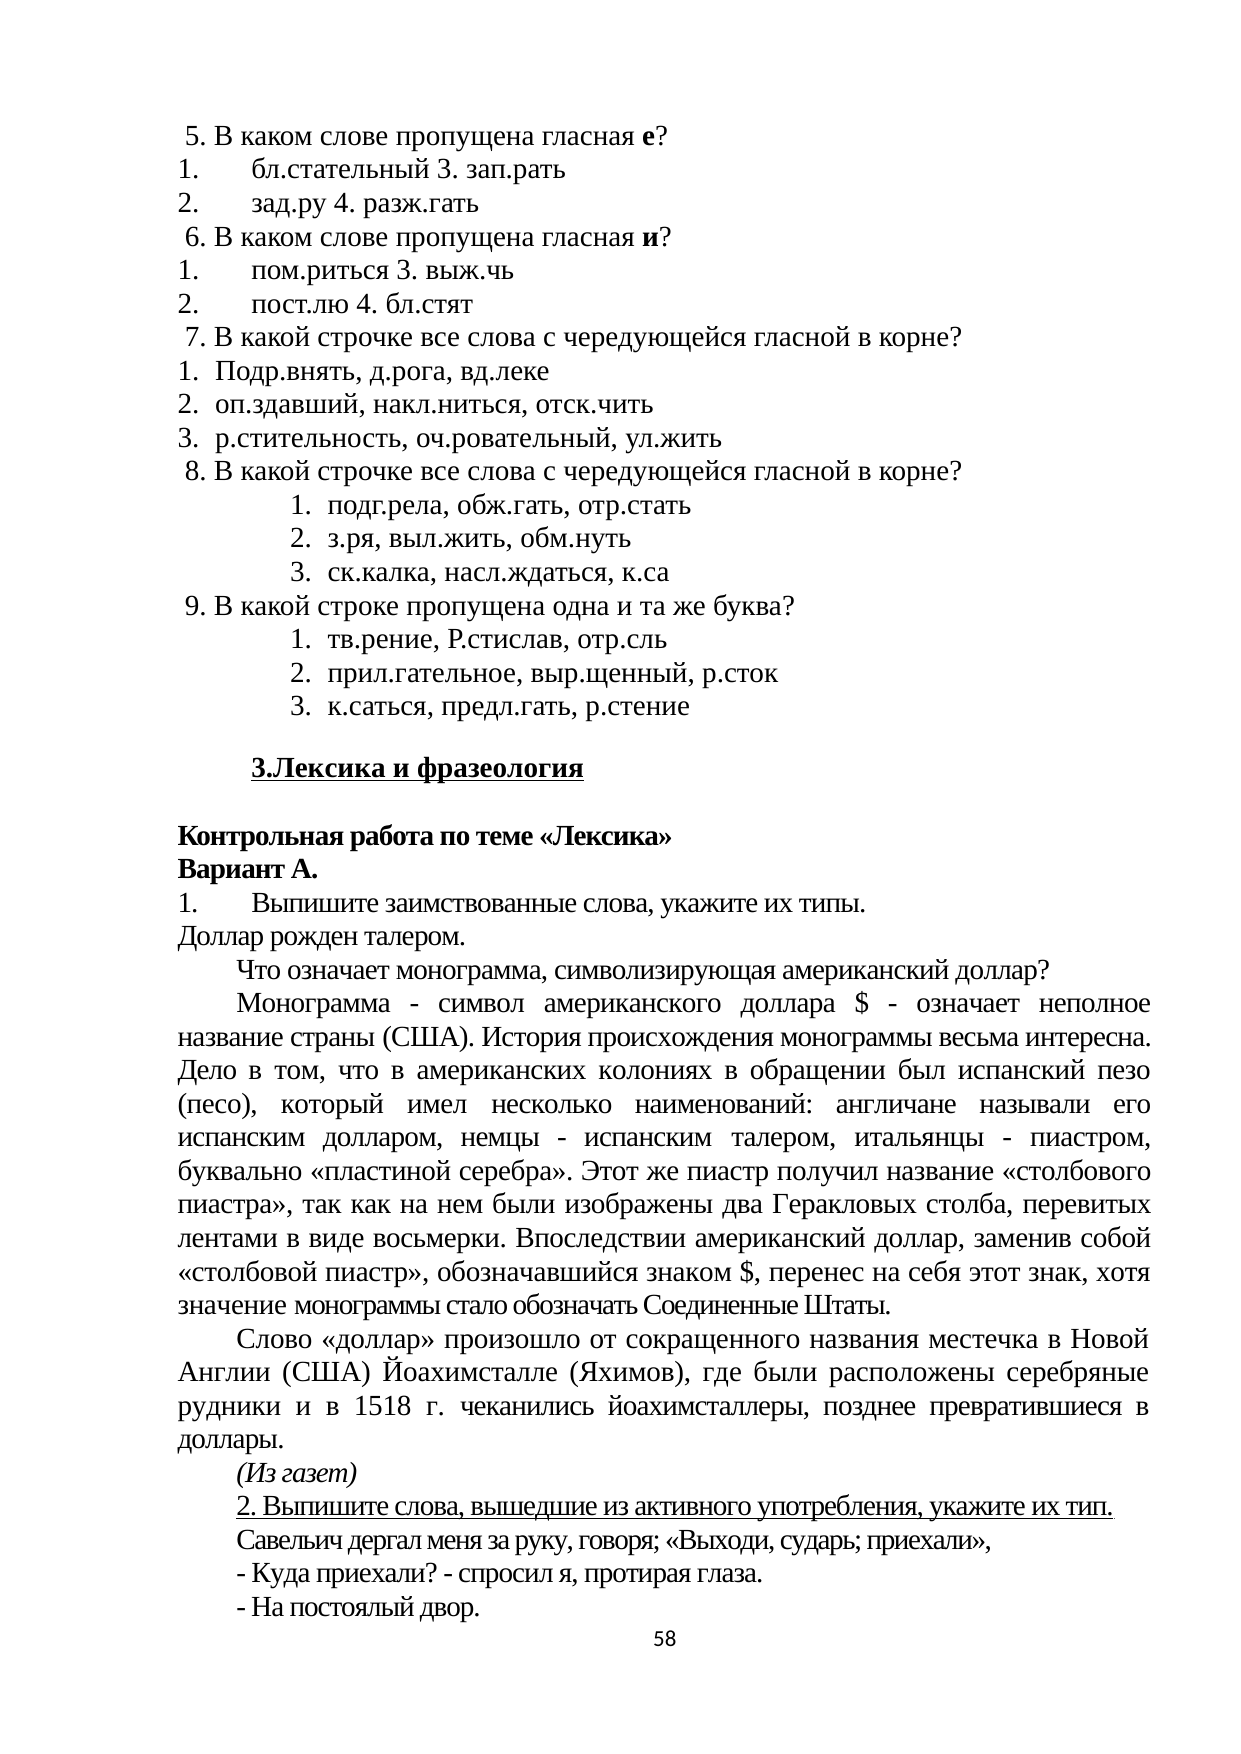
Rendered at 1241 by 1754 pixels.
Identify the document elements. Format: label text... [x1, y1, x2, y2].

text 5. В каком слове пропущена гласная е? [177, 118, 1152, 152]
text Савельич дергал меня за руку, говоря; «Выходи, сударь; приехали», [177, 1522, 1152, 1556]
list зад.ру 4. разж.гать [177, 185, 1152, 219]
text Монограмма - символ американского доллара $ - означает неполное название страны (США). История происхождения монограммы весьма интересна. Дело в том, что в американских колониях в обращении был испанский пезо (песо), который имел несколько наименований: англичане называли его испанским долларом, немцы - испанским талером, итальянцы - пиастром, буквально «пластиной серебра». Этот же пиастр получил название «столбового пиастра», так как на нем были изображены два Геракловых столба, перевитых лентами в виде восьмерки. Впоследствии американский доллар, заменив собой «столбовой пиастр», обозначавшийся знаком $, перенес на себя этот знак, хотя значение монограммы стало обозначать Соединенные Штаты. [177, 985, 1152, 1321]
list подг.рела, обж.гать, отр.стать [290, 487, 1152, 521]
text Слово «доллар» произошло от сокращенного названия местечка в Новой Англии (США) Йоахимсталле (Яхимов), где были расположены серебряные рудники и в 1518 г. чеканились йоахимсталлеры, позднее превратившиеся в доллары. [177, 1321, 1149, 1455]
list тв.рение, Р.стислав, отр.сль [290, 621, 1152, 655]
list з.ря, выл.жить, обм.нуть [290, 521, 1152, 554]
list р.стительность, оч.ровательный, ул.жить [177, 420, 1152, 453]
list пом.риться 3. выж.чь [177, 252, 1152, 286]
text 7. В какой строчке все слова с чередующейся гласной в корне? [177, 319, 1152, 353]
text - Куда приехали? - спросил я, протирая глаза. [177, 1556, 1152, 1589]
list прил.гательное, выр.щенный, р.сток [290, 655, 1152, 688]
text Доллар рожден талером. [177, 918, 1152, 952]
text (Из газет) [177, 1455, 1148, 1488]
list к.саться, предл.гать, р.стение [290, 688, 1152, 722]
text Что означает монограмма, символизирующая американский доллар? [177, 952, 1152, 985]
text 8. В какой строчке все слова с чередующейся гласной в корне? [177, 453, 1152, 487]
text 2. Выпишите слова, вышедшие из активного употребления, укажите их тип. [177, 1488, 1148, 1522]
text Контрольная работа по теме «Лексика» [177, 818, 1152, 851]
list ск.калка, насл.ждаться, к.са [290, 554, 1152, 588]
text 6. В каком слове пропущена гласная и? [177, 219, 1152, 252]
list оп.здавший, накл.ниться, отск.чить [177, 386, 1152, 420]
text - На постоялый двор. [177, 1589, 1152, 1623]
list пост.лю 4. бл.стят [177, 286, 1152, 319]
text Вариант А. [177, 851, 1152, 885]
list бл.стательный 3. зап.рать [177, 152, 1152, 185]
list Выпишите заимствованные слова, укажите их типы. [177, 885, 1152, 918]
text 9. В какой строке пропущена одна и та же буква? [177, 588, 1152, 621]
list Подр.внять, д.рога, вд.леке [177, 353, 1152, 386]
list 3.Лексика и фразеология [251, 751, 1152, 784]
